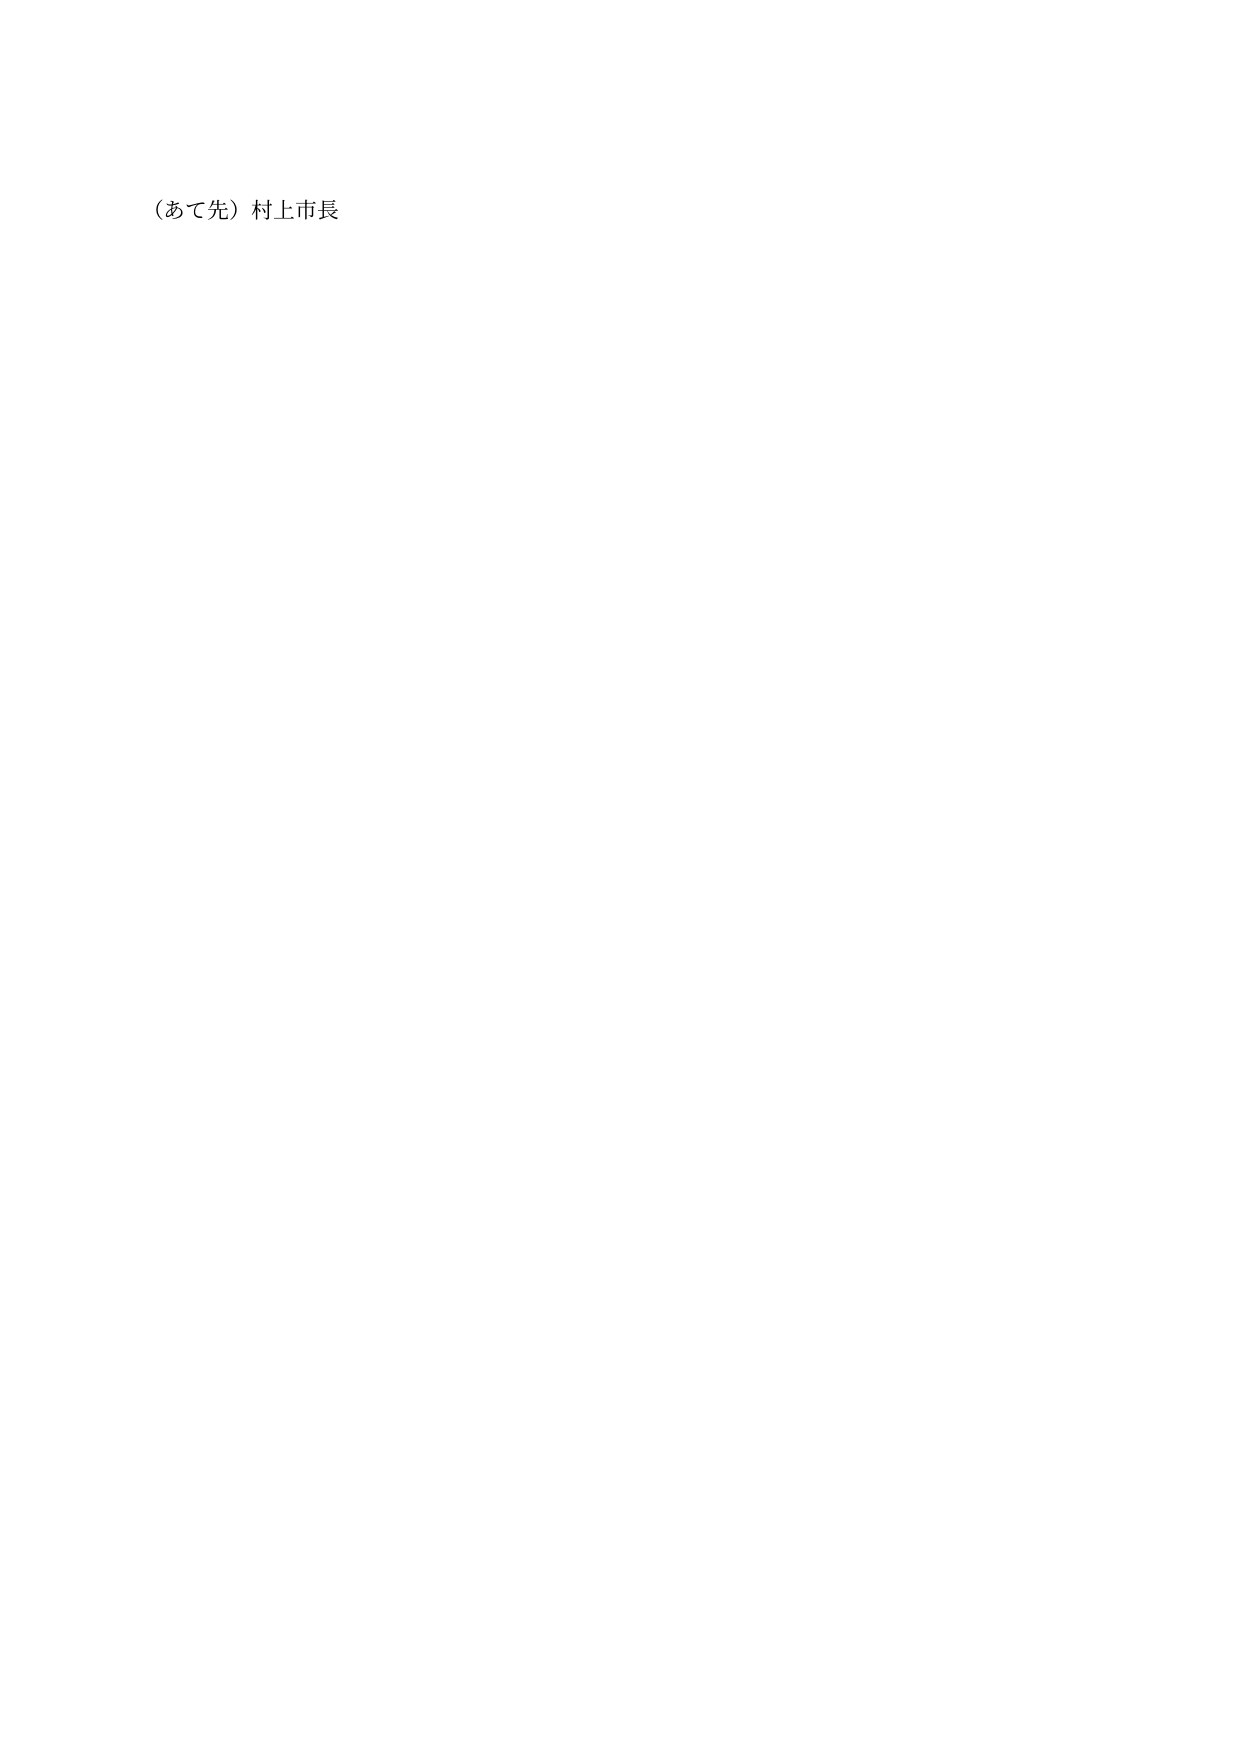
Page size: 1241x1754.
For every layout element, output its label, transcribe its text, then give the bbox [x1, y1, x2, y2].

text （あて先）村上市長 [142, 179, 1098, 239]
